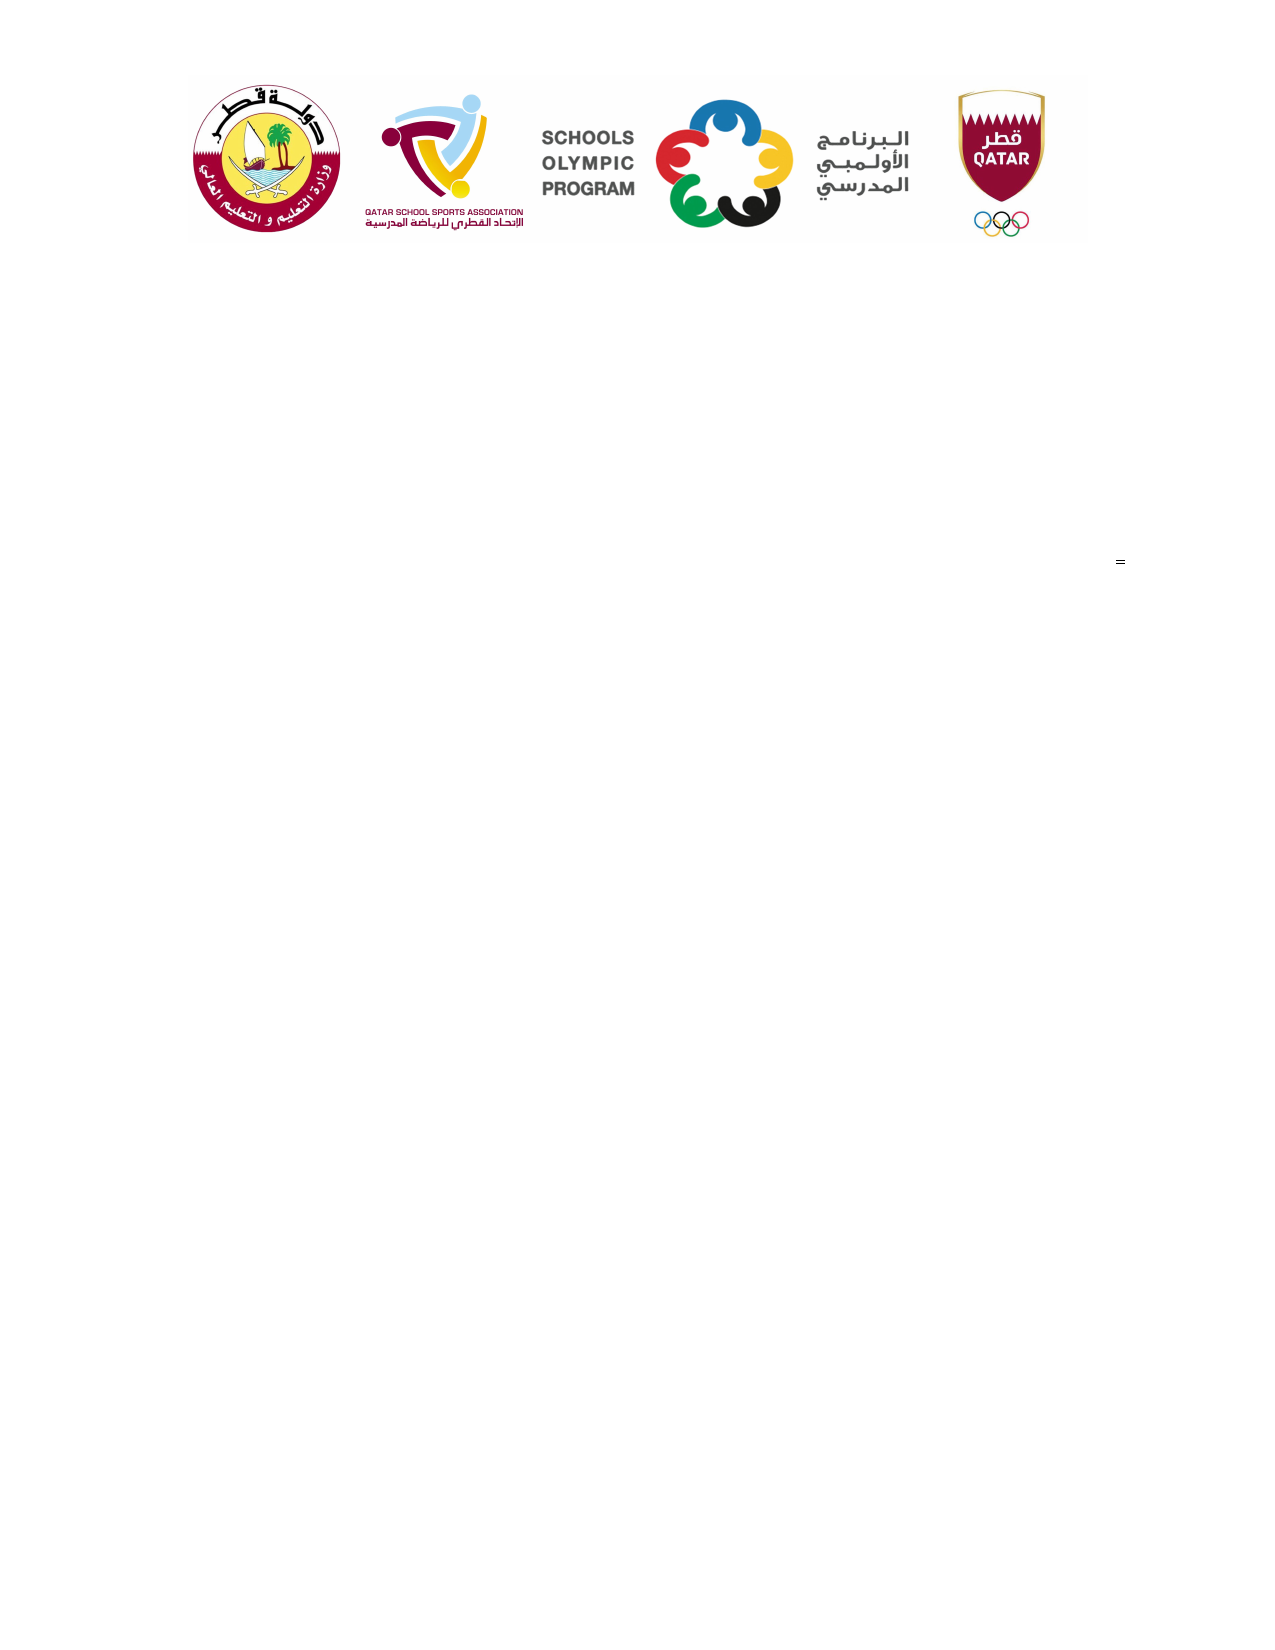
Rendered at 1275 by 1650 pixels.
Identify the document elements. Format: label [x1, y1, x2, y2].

picture [187, 75, 1088, 243]
